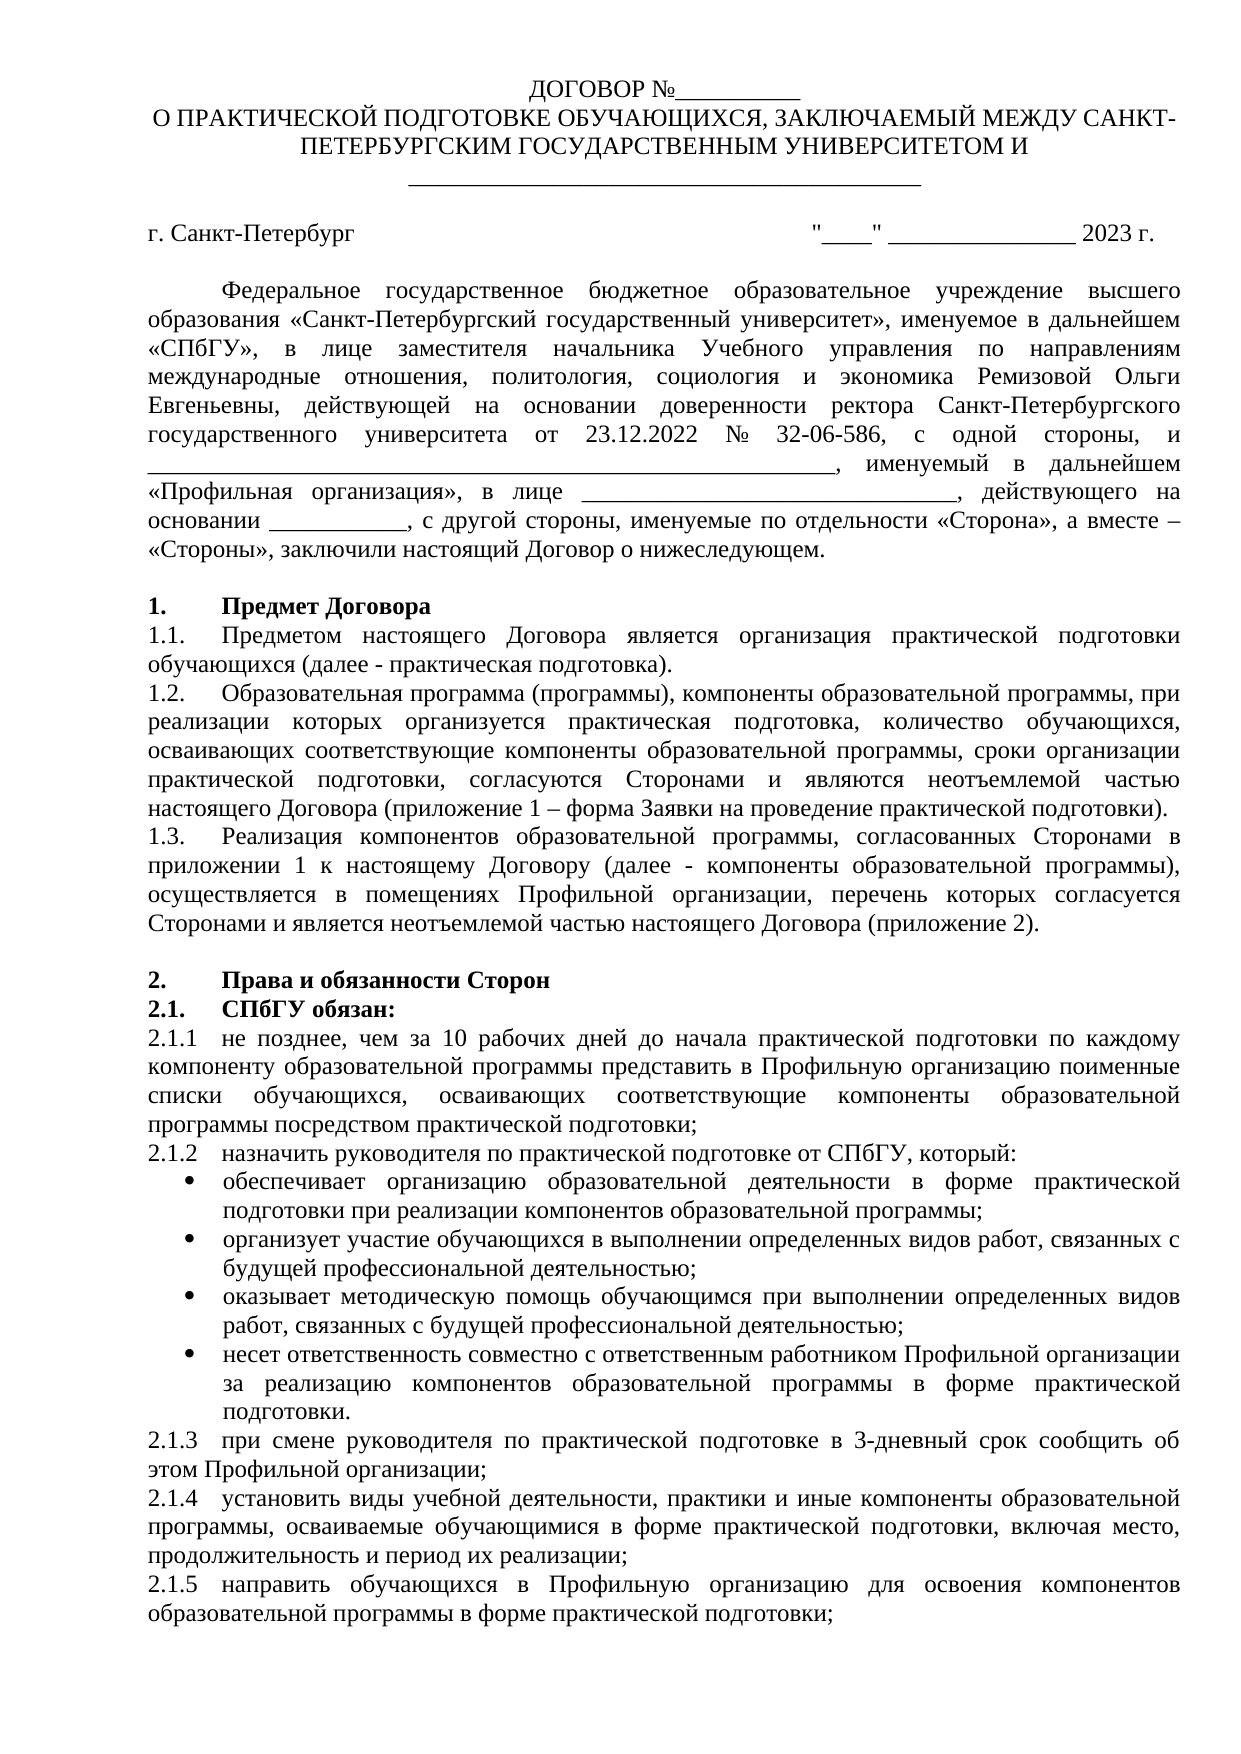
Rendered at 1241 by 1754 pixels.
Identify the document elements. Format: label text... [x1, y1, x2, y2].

text _________________________________________ [148, 160, 1181, 189]
text 2.1. СПбГУ обязан: [148, 994, 1181, 1023]
text 1.2. Образовательная программа (программы), компоненты образовательной программы, при реализации которых организуется практическая подготовка, количество обучающихся, осваивающих соответствующие компоненты образовательной программы, сроки организации практической подготовки, согласуются Сторонами и являются неотъемлемой частью настоящего Договора (приложение 1 – форма Заявки на проведение практической подготовки). [148, 678, 1181, 821]
list обеспечивает организацию образовательной деятельности в форме практической подготовки при реализации компонентов образовательной программы; [185, 1166, 1181, 1224]
text 2.1.1 не позднее, чем за 10 рабочих дней до начала практической подготовки по каждому компоненту образовательной программы представить в Профильную организацию поименные списки обучающихся, осваивающих соответствующие компоненты образовательной программы посредством практической подготовки; [148, 1023, 1181, 1138]
text 2.1.5 направить обучающихся в Профильную организацию для освоения компонентов образовательной программы в форме практической подготовки; [148, 1569, 1181, 1626]
list оказывает методическую помощь обучающимся при выполнении определенных видов работ, связанных с будущей профессиональной деятельностью; [185, 1281, 1181, 1339]
text 1.3. Реализация компонентов образовательной программы, согласованных Сторонами в приложении 1 к настоящему Договору (далее - компоненты образовательной программы), осуществляется в помещениях Профильной организации, перечень которых согласуется Сторонами и является неотъемлемой частью настоящего Договора (приложение 2). [148, 821, 1181, 936]
list несет ответственность совместно с ответственным работником Профильной организации за реализацию компонентов образовательной программы в форме практической подготовки. [185, 1339, 1181, 1425]
text 2.1.4 установить виды учебной деятельности, практики и иные компоненты образовательной программы, осваиваемые обучающимися в форме практической подготовки, включая место, продолжительность и период их реализации; [148, 1483, 1181, 1569]
text 1. Предмет Договора [148, 591, 1181, 620]
text 1.1. Предметом настоящего Договора является организация практической подготовки обучающихся (далее - практическая подготовка). [148, 620, 1181, 678]
text 2. Права и обязанности Сторон [148, 965, 1181, 994]
text 2.1.3 при смене руководителя по практической подготовке в 3-дневный срок сообщить об этом Профильной организации; [148, 1425, 1181, 1483]
text О ПРАКТИЧЕСКОЙ ПОДГОТОВКЕ ОБУЧАЮЩИХСЯ, ЗАКЛЮЧАЕМЫЙ МЕЖДУ САНКТ-ПЕТЕРБУРГСКИМ ГОСУДАРСТВЕННЫМ УНИВЕРСИТЕТОМ И [148, 103, 1181, 160]
text Федеральное государственное бюджетное образовательное учреждение высшего образования «Санкт-Петербургский государственный университет», именуемое в дальнейшем «СПбГУ», в лице заместителя начальника Учебного управления по направлениям международные отношения, политология, социология и экономика Ремизовой Ольги Евгеньевны, действующей на основании доверенности ректора Санкт-Петербургского государственного университета от 23.12.2022 № 32-06-586, с одной стороны, и _______________________________________________________, именуемый в дальнейшем «Профильная организация», в лице ______________________________, действующего на основании ___________, с другой стороны, именуемые по отдельности «Сторона», а вместе – «Стороны», заключили настоящий Договор о нижеследующем. [148, 275, 1181, 563]
text 2.1.2 назначить руководителя по практической подготовке от СПбГУ, который: [148, 1138, 1181, 1166]
text ДОГОВОР №__________ [148, 74, 1181, 103]
text г. Санкт-Петербург "____" _______________ 2023 г. [148, 218, 1181, 246]
list организует участие обучающихся в выполнении определенных видов работ, связанных с будущей профессиональной деятельностью; [185, 1224, 1181, 1281]
